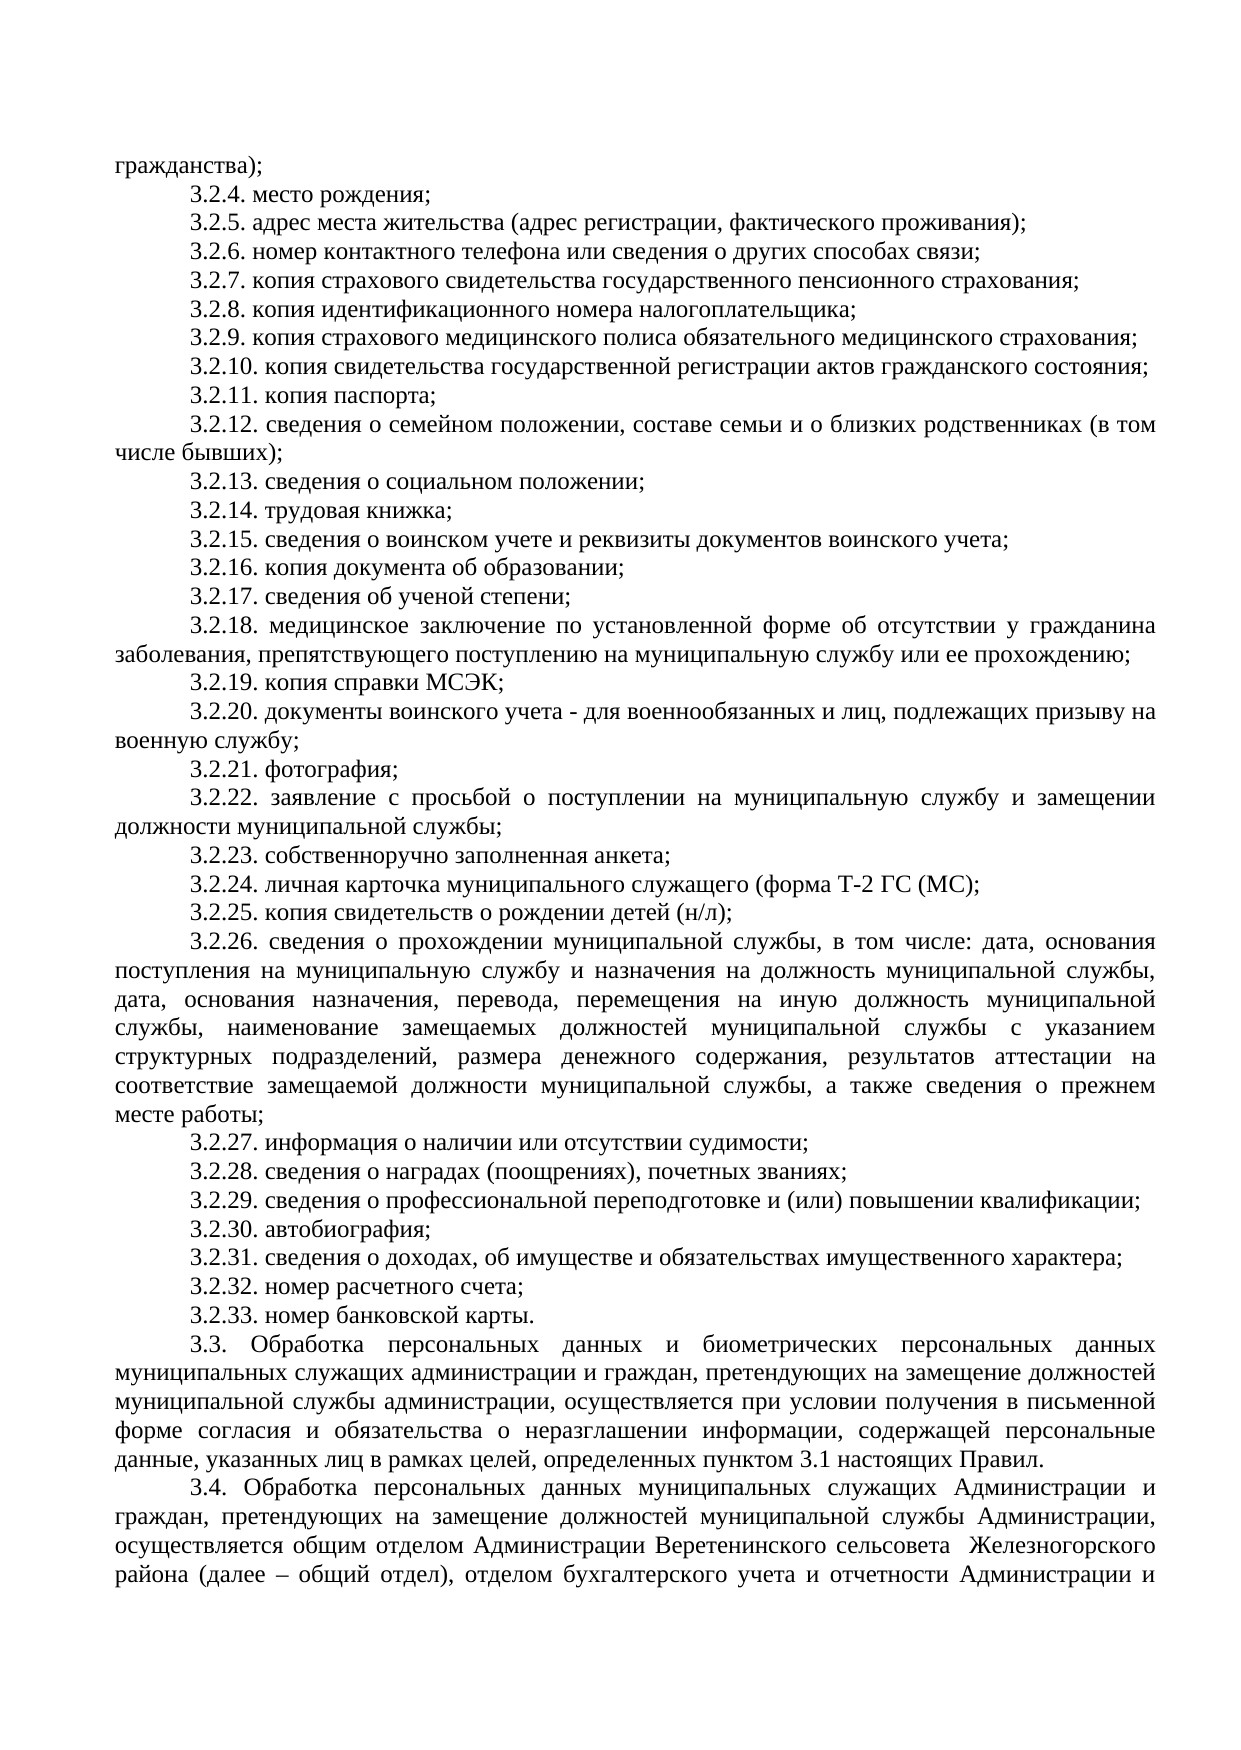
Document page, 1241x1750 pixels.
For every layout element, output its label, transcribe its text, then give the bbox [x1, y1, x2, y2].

text 3.2.5. адрес места жительства (адрес регистрации, фактического проживания); [114, 207, 1157, 236]
text 3.2.6. номер контактного телефона или сведения о других способах связи; [114, 236, 1157, 265]
text 3.2.26. сведения о прохождении муниципальной службы, в том числе: дата, основания поступления на муниципальную службу и назначения на должность муниципальной службы, дата, основания назначения, перевода, перемещения на иную должность муниципальной службы, наименование замещаемых должностей муниципальной службы с указанием структурных подразделений, размера денежного содержания, результатов аттестации на соответствие замещаемой должности муниципальной службы, а также сведения о прежнем месте работы; [114, 926, 1157, 1127]
text 3.2.23. собственноручно заполненная анкета; [114, 840, 1157, 869]
text 3.2.20. документы воинского учета - для военнообязанных и лиц, подлежащих призыву на военную службу; [114, 696, 1157, 754]
text 3.2.32. номер расчетного счета; [114, 1271, 1157, 1300]
text 3.2.9. копия страхового медицинского полиса обязательного медицинского страхования; [114, 322, 1157, 351]
text 3.2.14. трудовая книжка; [114, 495, 1157, 524]
text 3.2.30. автобиография; [114, 1214, 1157, 1242]
text 3.2.27. информация о наличии или отсутствии судимости; [114, 1127, 1157, 1156]
text 3.2.21. фотография; [114, 754, 1157, 782]
text 3.2.28. сведения о наградах (поощрениях), почетных званиях; [114, 1156, 1157, 1185]
text 3.3. Обработка персональных данных и биометрических персональных данных муниципальных служащих администрации и граждан, претендующих на замещение должностей муниципальной службы администрации, осуществляется при условии получения в письменной форме согласия и обязательства о неразглашении информации, содержащей персональные данные, указанных лиц в рамках целей, определенных пунктом 3.1 настоящих Правил. [114, 1329, 1157, 1472]
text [114, 150, 1157, 179]
text 3.2.25. копия свидетельств о рождении детей (н/л); [114, 897, 1157, 926]
text 3.2.11. копия паспорта; [114, 380, 1157, 409]
text 3.2.31. сведения о доходах, об имуществе и обязательствах имущественного характера; [114, 1242, 1157, 1271]
text 3.2.8. копия идентификационного номера налогоплательщика; [114, 294, 1157, 322]
text 3.2.19. копия справки МСЭК; [114, 667, 1157, 696]
text 3.2.7. копия страхового свидетельства государственного пенсионного страхования; [114, 265, 1157, 294]
text 3.2.17. сведения об ученой степени; [114, 581, 1157, 610]
text 3.2.4. место рождения; [114, 179, 1157, 207]
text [114, 1472, 1157, 1587]
text 3.2.15. сведения о воинском учете и реквизиты документов воинского учета; [114, 524, 1157, 552]
text 3.2.18. медицинское заключение по установленной форме об отсутствии у гражданина заболевания, препятствующего поступлению на муниципальную службу или ее прохождению; [114, 610, 1157, 667]
text 3.2.29. сведения о профессиональной переподготовке и (или) повышении квалификации; [114, 1185, 1157, 1214]
text 3.2.24. личная карточка муниципального служащего (форма Т-2 ГС (МС); [114, 869, 1157, 897]
text 3.2.33. номер банковской карты. [114, 1300, 1157, 1329]
text 3.2.10. копия свидетельства государственной регистрации актов гражданского состояния; [114, 351, 1157, 380]
text 3.2.16. копия документа об образовании; [114, 552, 1157, 581]
text 3.2.12. сведения о семейном положении, составе семьи и о близких родственниках (в том числе бывших); [114, 409, 1157, 466]
text 3.2.13. сведения о социальном положении; [114, 466, 1157, 495]
text 3.2.22. заявление с просьбой о поступлении на муниципальную службу и замещении должности муниципальной службы; [114, 782, 1157, 840]
